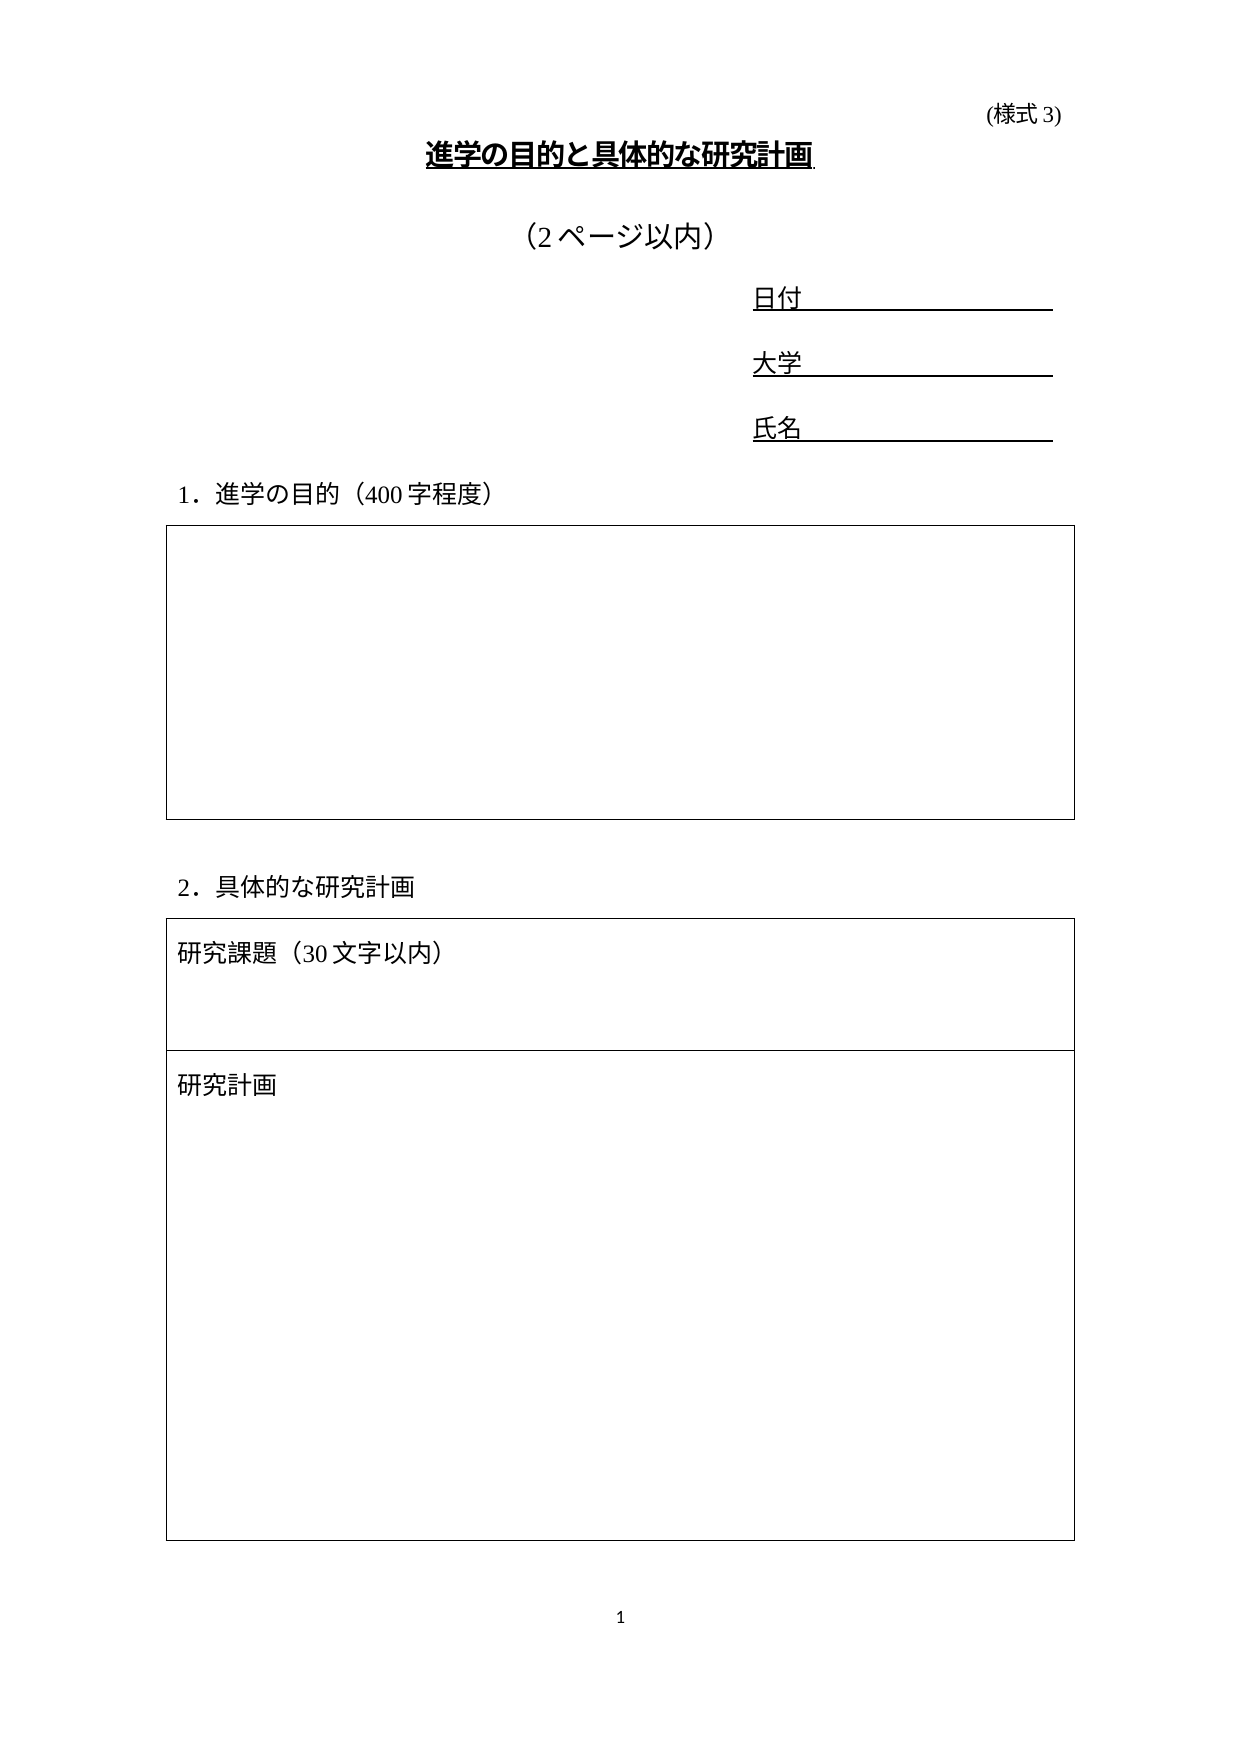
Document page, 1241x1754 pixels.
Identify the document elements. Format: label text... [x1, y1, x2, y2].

table_header 研究課題（30文字以内） [167, 919, 1074, 1049]
table_header [167, 526, 1074, 819]
table_cell 研究計画 [167, 1051, 1074, 1540]
text 2．具体的な研究計画 [177, 853, 1063, 918]
text 大学 [177, 329, 1063, 394]
text 氏名 [177, 394, 1063, 459]
text 日付 [177, 264, 1063, 329]
text 1．進学の目的（400字程度） [177, 459, 1063, 525]
